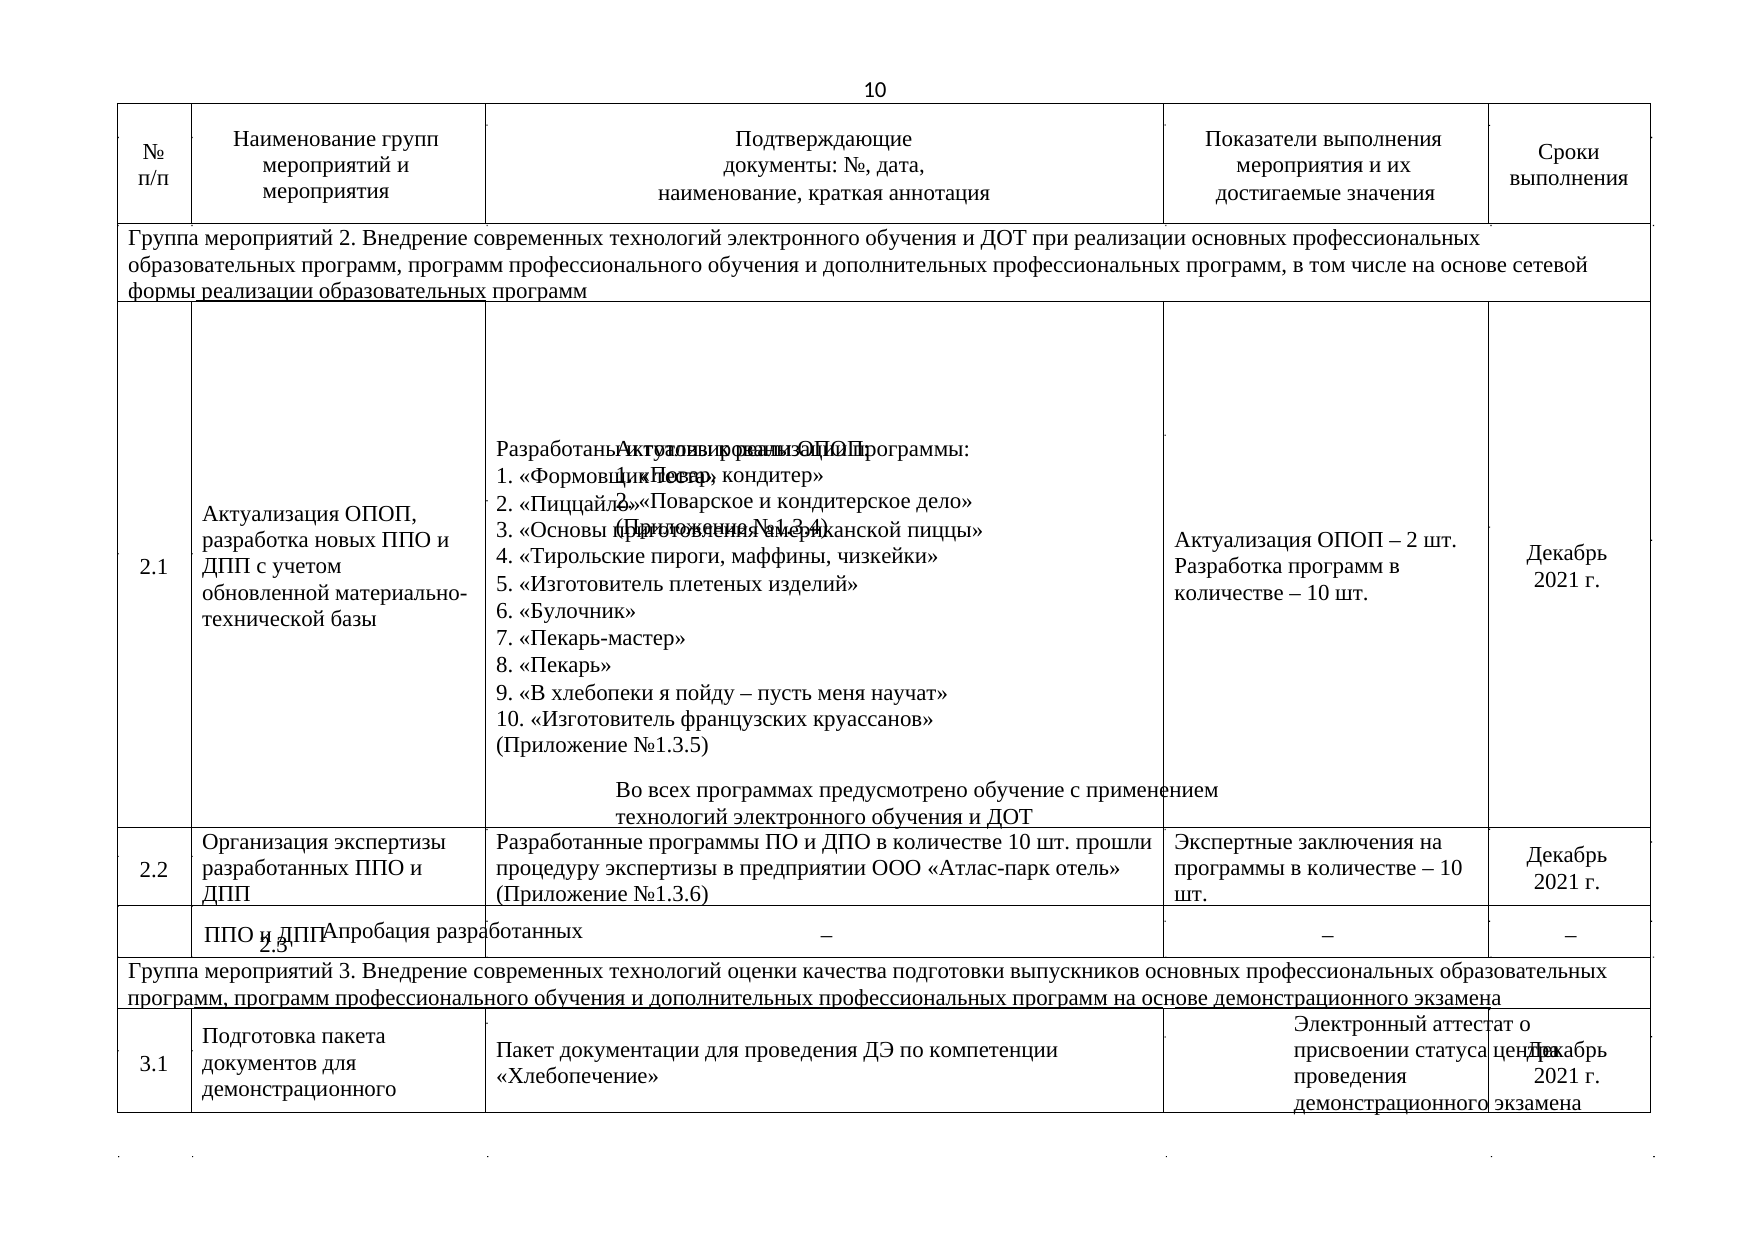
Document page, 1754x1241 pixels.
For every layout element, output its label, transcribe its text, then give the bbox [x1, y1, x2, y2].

table_cell [1164, 1009, 1488, 1112]
table_cell – [1489, 906, 1650, 957]
table_header № п/п [118, 104, 191, 223]
table_cell [118, 906, 191, 957]
table_cell Декабрь 2021 г. [1489, 828, 1650, 905]
table_cell 3.1 [118, 1009, 191, 1112]
table_header Подтверждающие документы: №, дата, наименование, краткая аннотация [486, 104, 1163, 223]
table_header Сроки выполнения [1489, 104, 1650, 223]
table_cell Группа мероприятий 3. Внедрение современных технологий оценки качества подготовки выпускников основных профессиональных образовательных программ, программ профессионального обучения и дополнительных профессиональных программ на основе демонстрационного экзамена [118, 958, 1650, 1008]
table_cell Подготовка пакета документов для демонстрационного [192, 1009, 485, 1112]
table_cell Разработаны и готовы к реализации программы: 1. «Формовщик теста» 2. «Пиццайло» 3. «Основы приготовления американской пиццы» 4. «Тирольские пироги, маффины, чизкейки» 5. «Изготовитель плетеных изделий» 6. «Булочник» 7. «Пекарь-мастер» 8. «Пекарь» 9. «В хлебопеки я пойду – пусть меня научат» 10. «Изготовитель французских круассанов» (Приложение №1.3.5) [486, 302, 1163, 827]
table_header Показатели выполнения мероприятия и их достигаемые значения [1164, 104, 1488, 223]
table_cell Разработанные программы ПО и ДПО в количестве 10 шт. прошли процедуру экспертизы в предприятии ООО «Атлас-парк отель» (Приложение №1.3.6) [486, 828, 1163, 905]
table_cell 2.2 [118, 828, 191, 905]
table_cell – [486, 906, 1163, 957]
table_cell – [1164, 906, 1488, 957]
table_cell ППО и ДПП [192, 906, 485, 957]
table_cell Экспертные заключения на программы в количестве – 10 шт. [1164, 828, 1488, 905]
table_cell Актуализация ОПОП – 2 шт. Разработка программ в количестве – 10 шт. [1164, 302, 1488, 827]
table_cell 2.1 [118, 302, 191, 827]
table_cell Декабрь 2021 г. [1489, 1009, 1650, 1112]
text 10 [863, 79, 1702, 102]
table_cell Декабрь 2021 г. [1489, 302, 1650, 827]
table_cell Группа мероприятий 2. Внедрение современных технологий электронного обучения и ДОТ при реализации основных профессиональных образовательных программ, программ профессионального обучения и дополнительных профессиональных программ, в том числе на основе сетевой формы реализации образовательных программ [118, 224, 1650, 301]
table_cell Актуализация ОПОП, разработка новых ППО и ДПП с учетом обновленной материально- технической базы [192, 302, 485, 827]
table_header Наименование групп мероприятий и мероприятия [192, 104, 485, 223]
table_cell Организация экспертизы разработанных ППО и ДПП [192, 828, 485, 905]
table_cell Пакет документации для проведения ДЭ по компетенции «Хлебопечение» [486, 1009, 1163, 1112]
